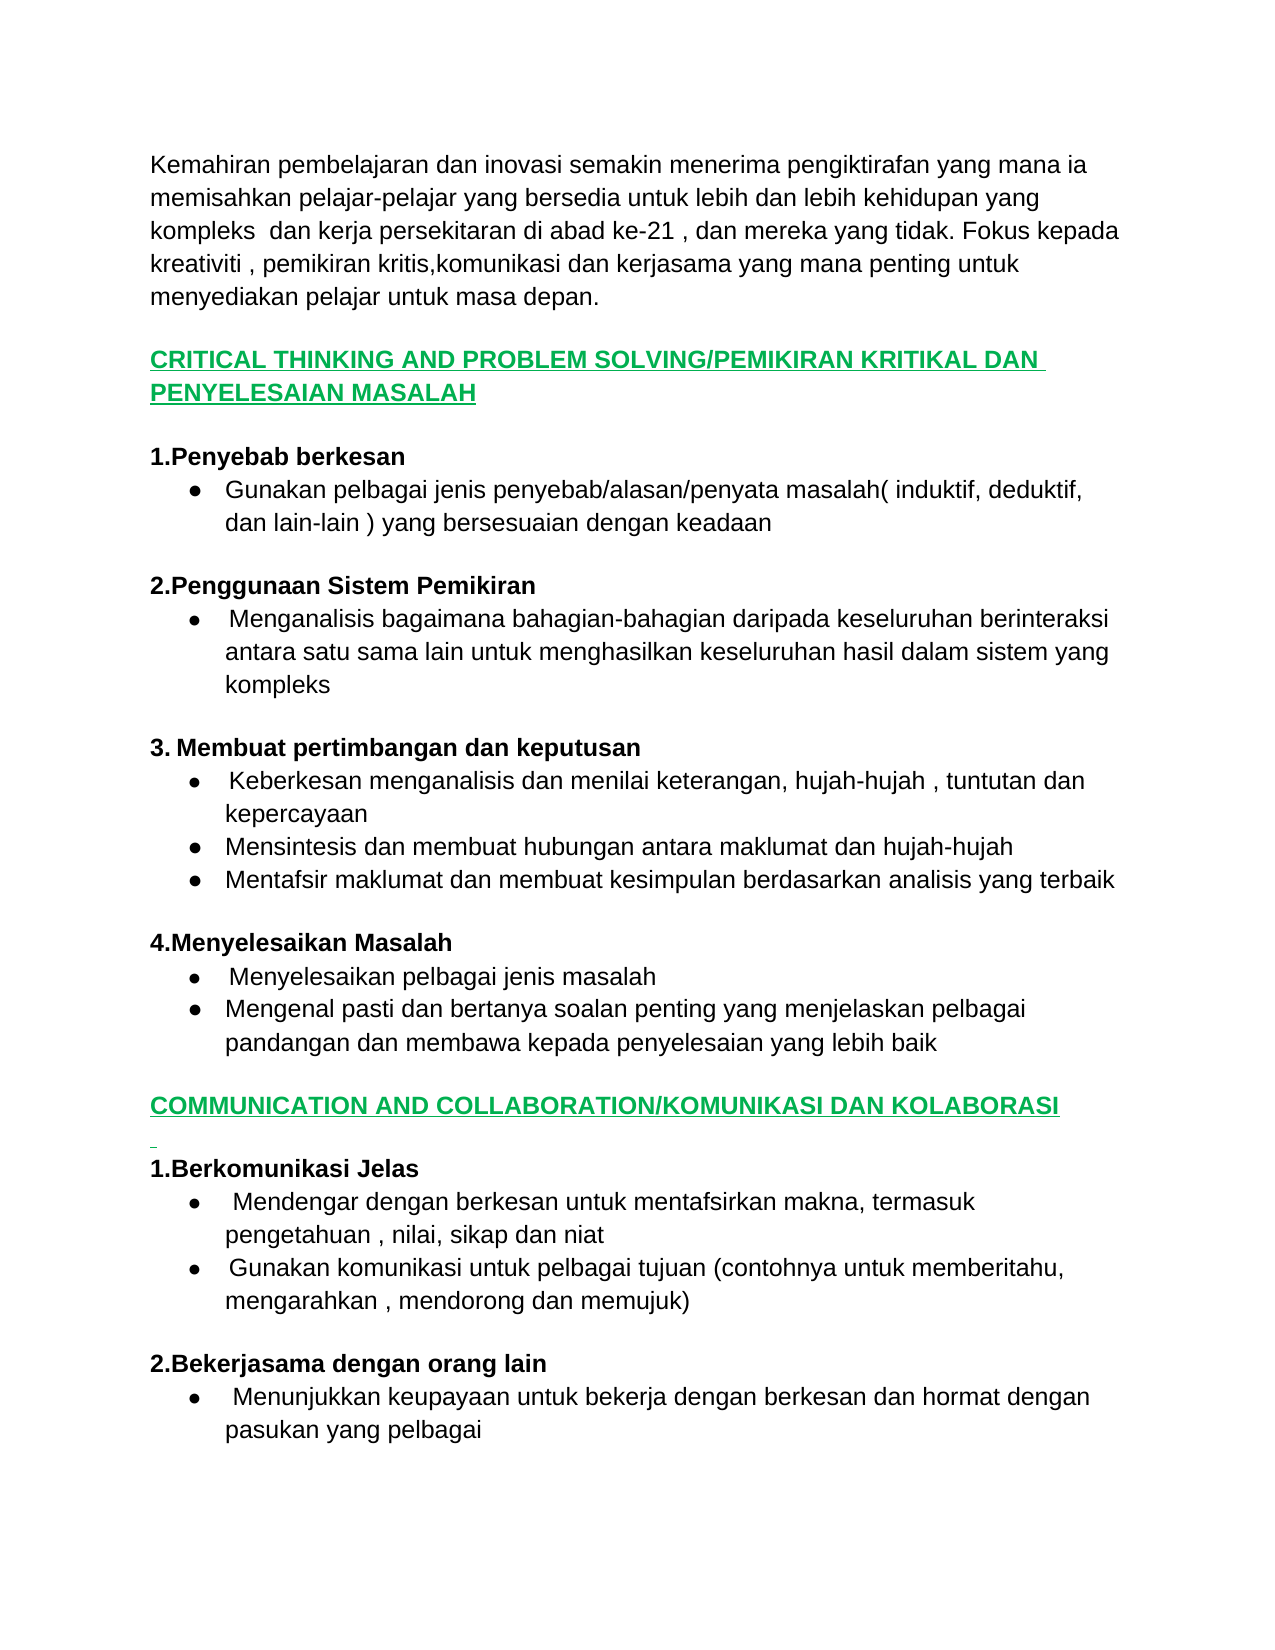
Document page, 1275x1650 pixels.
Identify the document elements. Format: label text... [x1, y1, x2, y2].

text 2.Bekerjasama dengan orang lain [150, 1349, 1125, 1378]
list Keberkesan menganalisis dan menilai keterangan, hujah-hujah , tuntutan dan kepercayaan [187, 766, 1125, 828]
list Menunjukkan keupayaan untuk bekerja dengan berkesan dan hormat dengan pasukan yang pelbagai [187, 1382, 1125, 1444]
text 2.Penggunaan Sistem Pemikiran [150, 571, 1125, 599]
list Mendengar dengan berkesan untuk mentafsirkan makna, termasuk pengetahuan , nilai, sikap dan niat [187, 1187, 1125, 1249]
list Mensintesis dan membuat hubungan antara maklumat dan hujah-hujah [187, 832, 1125, 861]
list Mengenal pasti dan bertanya soalan penting yang menjelaskan pelbagai pandangan dan membawa kepada penyelesaian yang lebih baik [187, 994, 1125, 1056]
text 3. Membuat pertimbangan dan keputusan [150, 733, 1125, 762]
list Gunakan pelbagai jenis penyebab/alasan/penyata masalah( induktif, deduktif, dan lain-lain ) yang bersesuaian dengan keadaan [187, 474, 1125, 536]
text COMMUNICATION AND COLLABORATION/KOMUNIKASI DAN KOLABORASI [150, 1091, 1125, 1119]
list Mentafsir maklumat dan membuat kesimpulan berdasarkan analisis yang terbaik [187, 865, 1125, 894]
text 4.Menyelesaikan Masalah [150, 928, 1125, 957]
list Menyelesaikan pelbagai jenis masalah [187, 961, 1125, 990]
text CRITICAL THINKING AND PROBLEM SOLVING/PEMIKIRAN KRITIKAL DAN PENYELESAIAN MASALAH [150, 345, 1125, 407]
list Gunakan komunikasi untuk pelbagai tujuan (contohnya untuk memberitahu, mengarahkan , mendorong dan memujuk) [187, 1253, 1125, 1315]
text Kemahiran pembelajaran dan inovasi semakin menerima pengiktirafan yang mana ia memisahkan pelajar-pelajar yang bersedia untuk lebih dan lebih kehidupan yang kompleks dan kerja persekitaran di abad ke-21 , dan mereka yang tidak. Fokus kepada kreativiti , pemikiran kritis,komunikasi dan kerjasama yang mana penting untuk menyediakan pelajar untuk masa depan. [150, 150, 1125, 311]
list Menganalisis bagaimana bahagian-bahagian daripada keseluruhan berinteraksi antara satu sama lain untuk menghasilkan keseluruhan hasil dalam sistem yang kompleks [187, 604, 1125, 699]
text 1.Penyebab berkesan [150, 442, 1125, 470]
text 1.Berkomunikasi Jelas [150, 1154, 1125, 1183]
